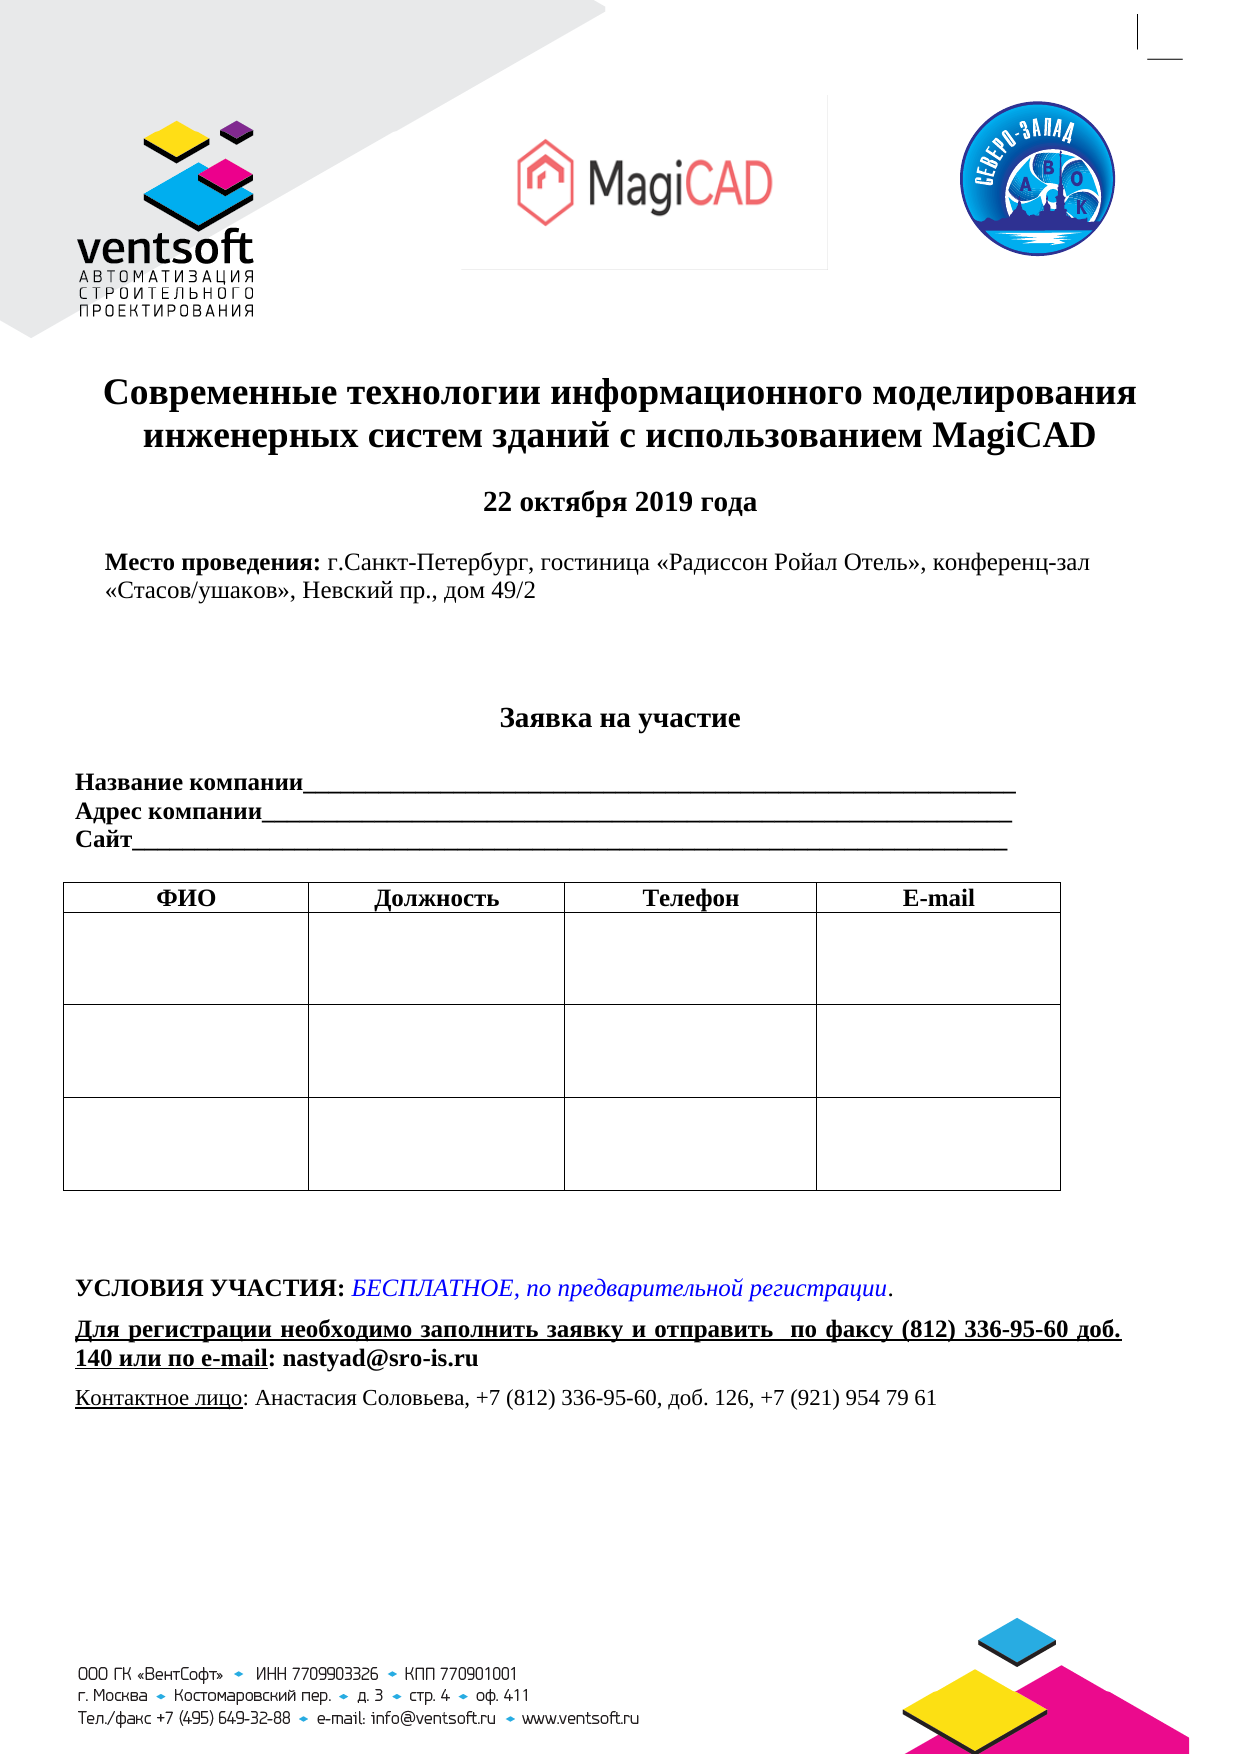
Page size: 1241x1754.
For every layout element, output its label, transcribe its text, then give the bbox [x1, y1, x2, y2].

table_header E-mail [817, 883, 1060, 912]
table_cell [565, 913, 816, 1004]
text Адрес компании____________________________________________________________ [75, 796, 1165, 824]
text Контактное лицо: Анастасия Соловьева, +7 (812) 336-95-60, доб. 126, +7 (921) 954 79 61 [75, 1384, 1121, 1411]
table_cell [309, 913, 564, 1004]
table_cell [565, 1005, 816, 1097]
text Название компании_________________________________________________________ [75, 767, 1165, 796]
text Условия участия: бесплатное, по предварительной регистрации. [75, 1273, 1121, 1302]
table_cell [565, 1098, 816, 1189]
table_header Телефон [565, 883, 816, 912]
table_header ФИО [64, 883, 308, 912]
text Современные технологии информационного моделирования инженерных систем зданий с использованием MagiCAD [75, 369, 1165, 456]
table_cell [64, 1005, 308, 1097]
table_cell [817, 1098, 1060, 1189]
text 22 октября 2019 года [75, 484, 1165, 518]
text Для регистрации необходимо заполнить заявку и отправить по факсу (812) 336-95-60 доб. 140 или по e-mail: nastyad@sro-is.ru [75, 1314, 1121, 1339]
text Для регистрации необходимо заполнить заявку и отправить по факсу (812) 336-95-60 доб. 140 или по e-mail: nastyad@sro-is.ru [75, 1341, 1121, 1372]
table_cell [817, 1005, 1060, 1097]
text Сайт______________________________________________________________________ [75, 824, 1165, 853]
table_cell [64, 913, 308, 1004]
table_cell [817, 913, 1060, 1004]
table_header Должность [309, 883, 564, 912]
table_cell [64, 1098, 308, 1189]
text Заявка на участие [75, 700, 1165, 733]
table_cell [309, 1005, 564, 1097]
table_cell [309, 1098, 564, 1189]
picture [0, 0, 1190, 1754]
text Место проведения: г.Санкт-Петербург, гостиница «Радиссон Ройал Отель», конференц-зал «Стасов/ушаков», Невский пр., дом 49/2 [104, 547, 1165, 604]
